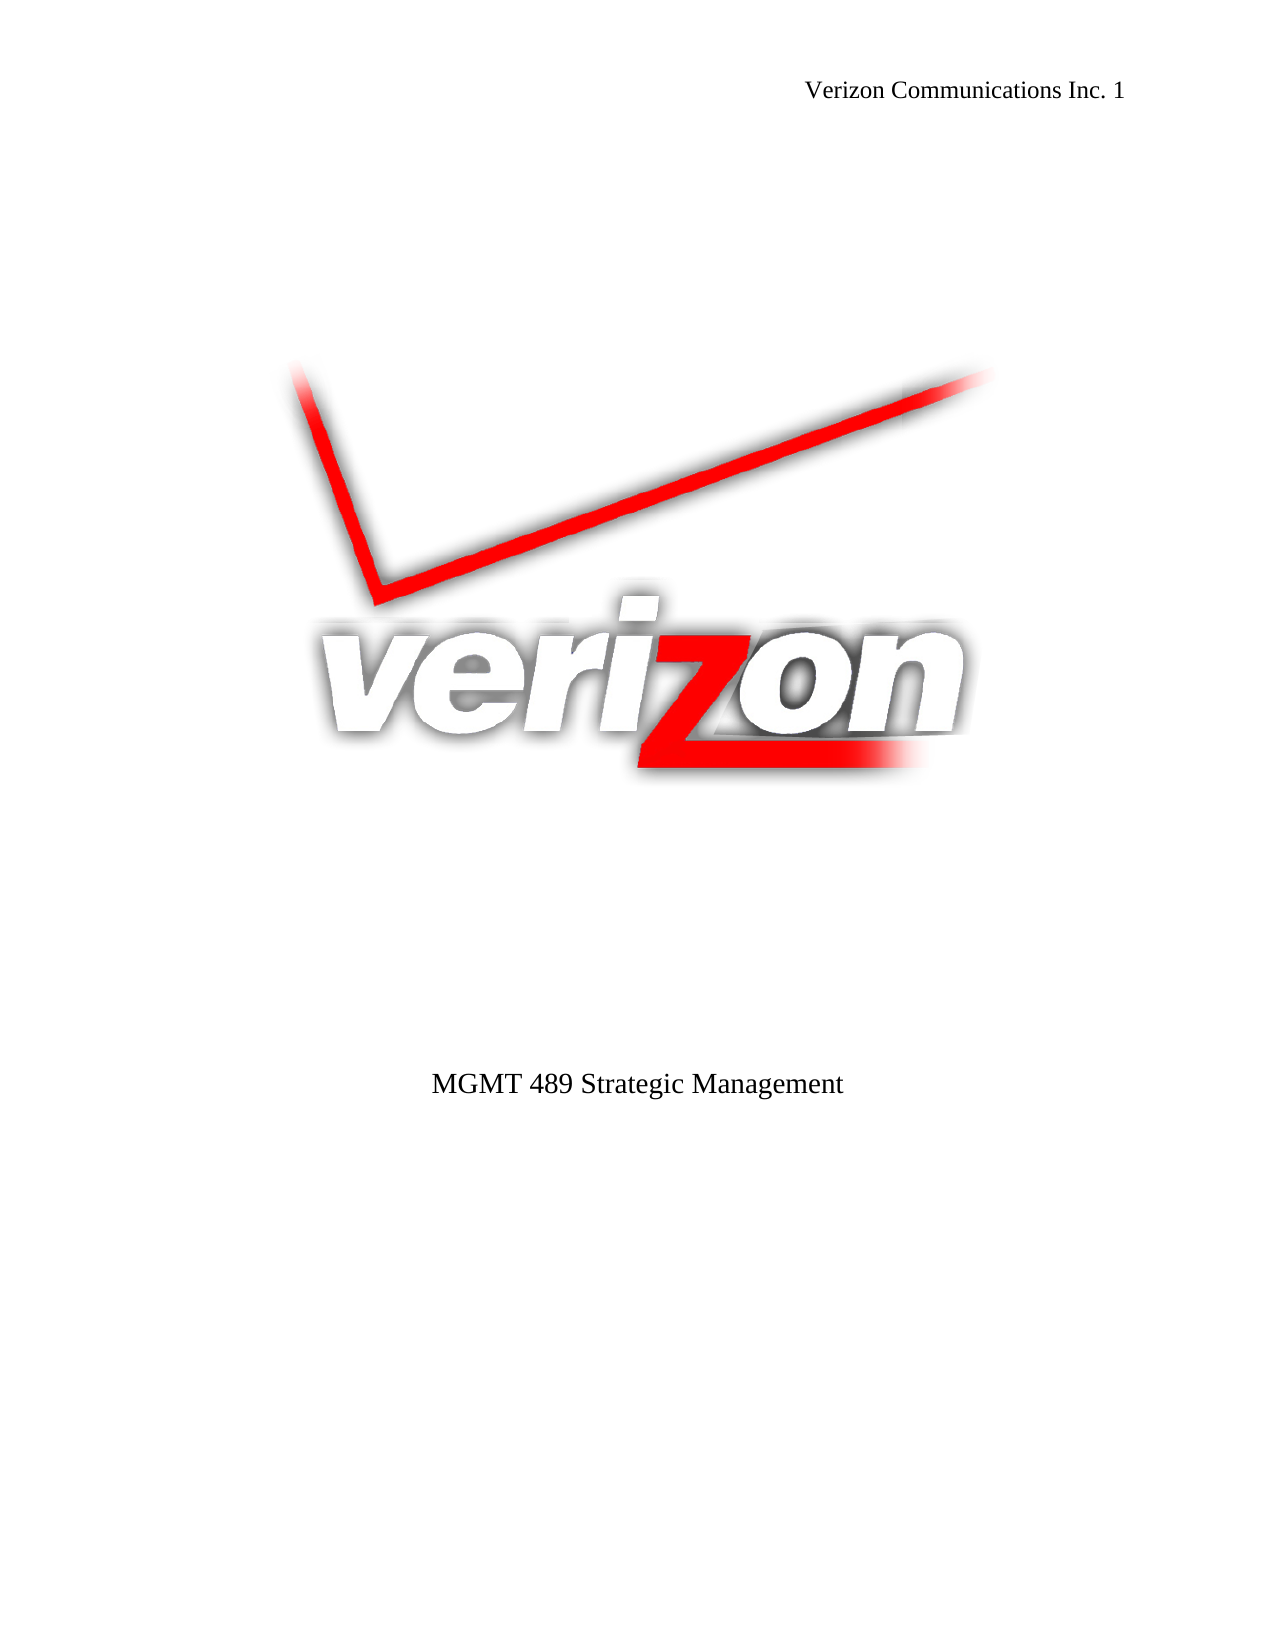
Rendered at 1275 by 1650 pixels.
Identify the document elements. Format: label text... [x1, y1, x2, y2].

text MGMT 489 Strategic Management [150, 1066, 1125, 1100]
picture [150, 221, 1125, 953]
